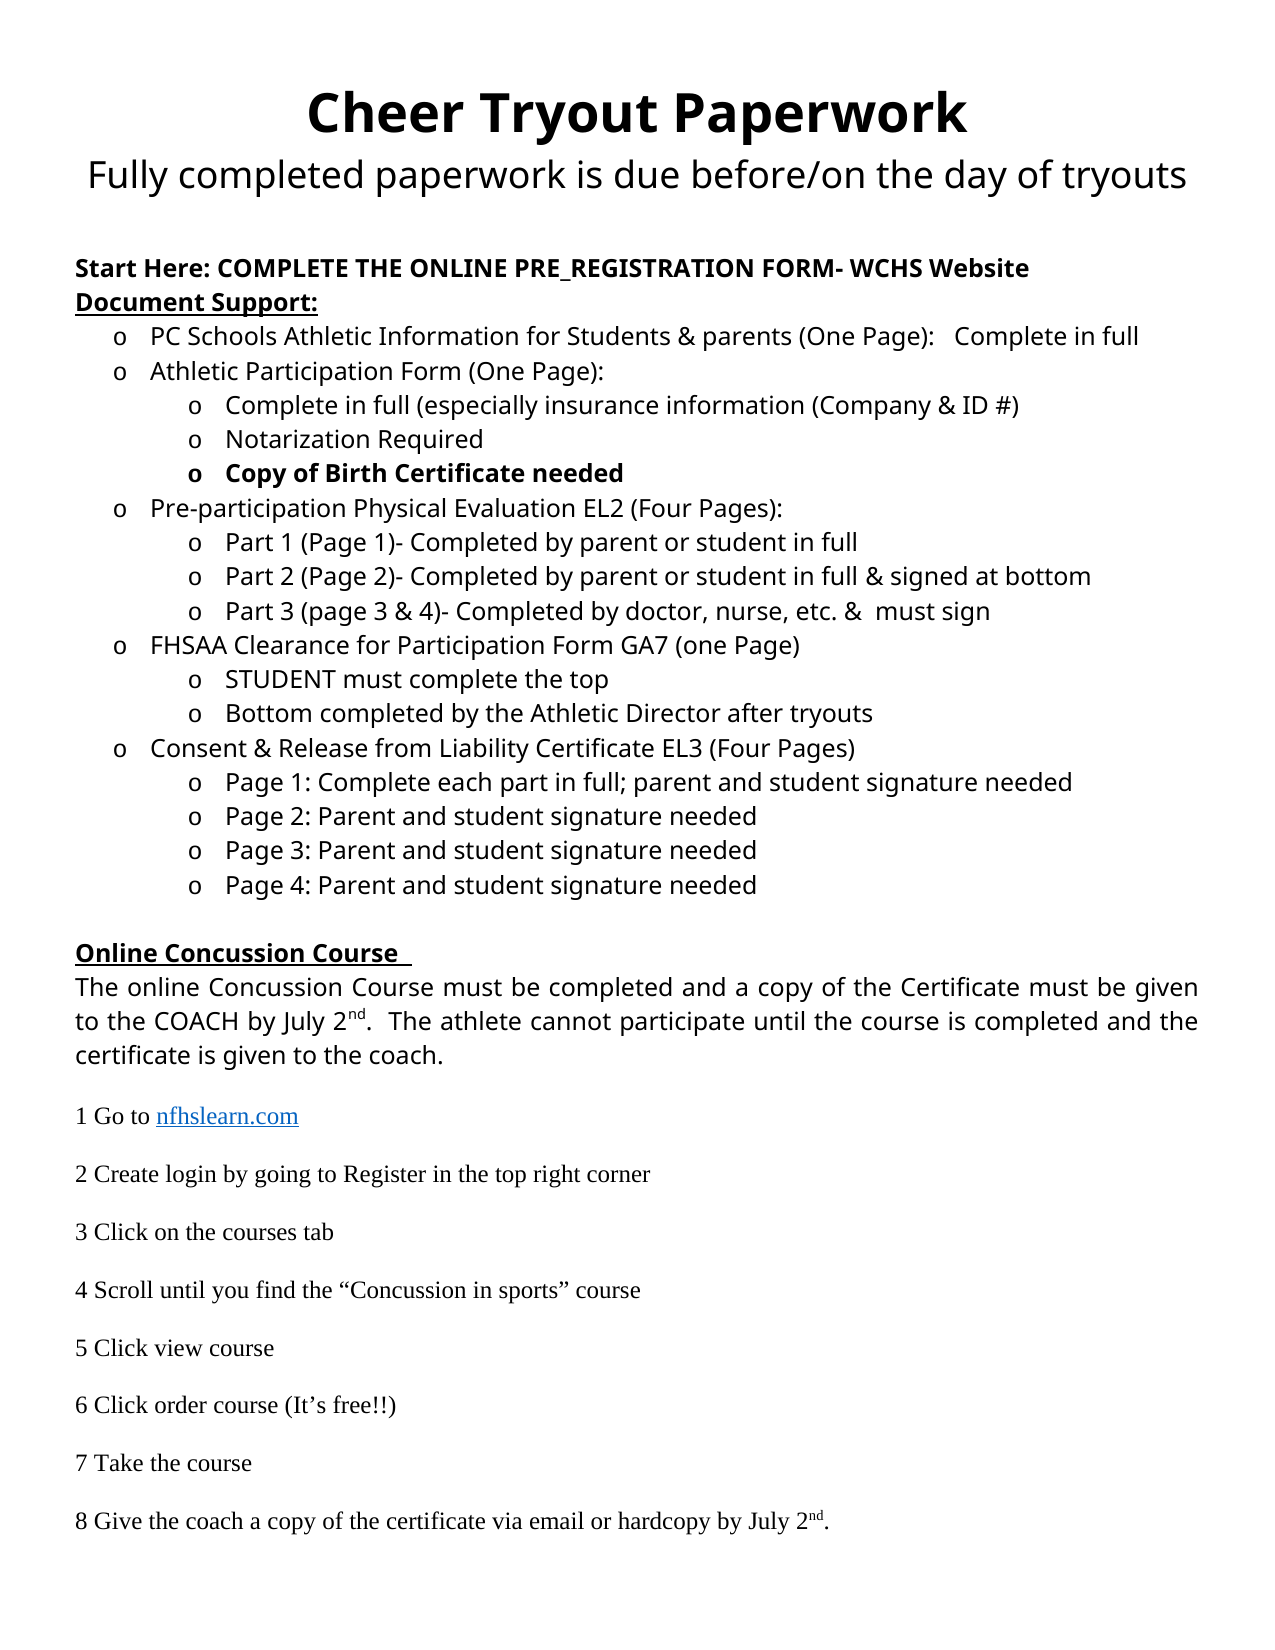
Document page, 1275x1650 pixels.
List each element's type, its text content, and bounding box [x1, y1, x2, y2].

text The online Concussion Course must be completed and a copy of the Certificate must be given to the COACH by July 2nd. The athlete cannot participate until the course is completed and the certificate is given to the coach. [75, 970, 1200, 1072]
list Part 2 (Page 2)- Completed by parent or student in full & signed at bottom [187, 559, 1200, 593]
text Cheer Tryout Paperwork [75, 75, 1200, 149]
text 2 Create login by going to Register in the top right corner [75, 1159, 1200, 1188]
list Page 4: Parent and student signature needed [187, 867, 1200, 902]
list Copy of Birth Certificate needed [187, 456, 1200, 490]
list Complete in full (especially insurance information (Company & ID #) [187, 387, 1200, 422]
text Document Support: [75, 285, 1200, 319]
text 1 Go to nfhslearn.com [75, 1101, 1200, 1130]
list Page 2: Parent and student signature needed [187, 799, 1200, 833]
list Notarization Required [187, 422, 1200, 456]
text Online Concussion Course [75, 936, 1200, 970]
list Part 3 (page 3 & 4)- Completed by doctor, nurse, etc. & must sign [187, 593, 1200, 627]
text 4 Scroll until you find the “Concussion in sports” course [75, 1275, 1200, 1303]
text 5 Click view course [75, 1333, 1200, 1361]
list Consent & Release from Liability Certificate EL3 (Four Pages) [112, 730, 1200, 764]
text 8 Give the coach a copy of the certificate via email or hardcopy by July 2nd. [75, 1506, 1200, 1535]
text 3 Click on the courses tab [75, 1217, 1200, 1246]
list Page 1: Complete each part in full; parent and student signature needed [187, 764, 1200, 799]
list Page 3: Parent and student signature needed [187, 833, 1200, 867]
list Part 1 (Page 1)- Completed by parent or student in full [187, 524, 1200, 559]
text 7 Take the course [75, 1448, 1200, 1477]
list FHSAA Clearance for Participation Form GA7 (one Page) [112, 627, 1200, 662]
text Fully completed paperwork is due before/on the day of tryouts [75, 149, 1200, 200]
list Athletic Participation Form (One Page): [112, 353, 1200, 387]
list Bottom completed by the Athletic Director after tryouts [187, 696, 1200, 730]
list PC Schools Athletic Information for Students & parents (One Page): Complete in full [112, 319, 1200, 353]
list STUDENT must complete the top [187, 662, 1200, 696]
text Start Here: COMPLETE THE ONLINE PRE_REGISTRATION FORM- WCHS Website [75, 251, 1200, 285]
text 6 Click order course (It’s free!!) [75, 1391, 1200, 1419]
list Pre-participation Physical Evaluation EL2 (Four Pages): [112, 490, 1200, 524]
